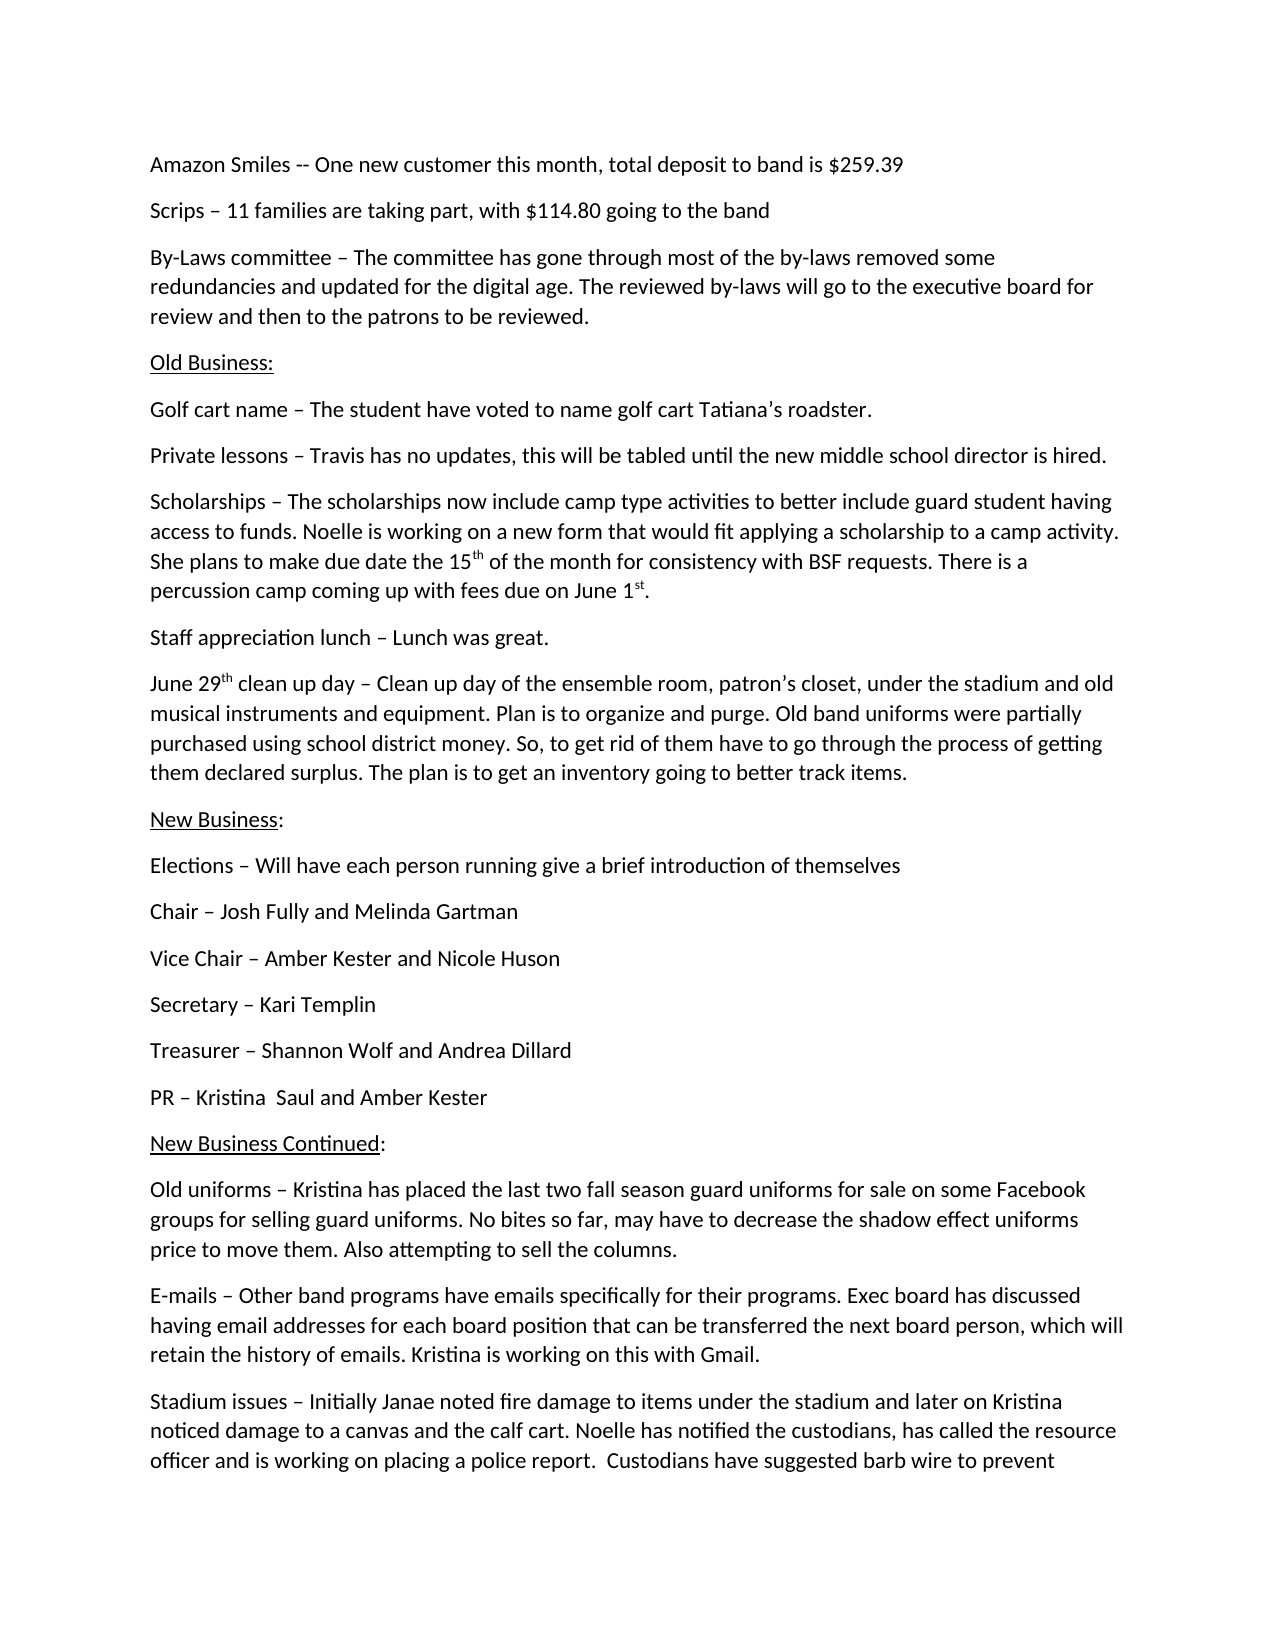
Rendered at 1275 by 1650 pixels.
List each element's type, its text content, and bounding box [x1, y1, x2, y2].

text Staff appreciation lunch – Lunch was great. [150, 623, 1125, 651]
text June 29th clean up day – Clean up day of the ensemble room, patron’s closet, under the stadium and old musical instruments and equipment. Plan is to organize and purge. Old band uniforms were partially purchased using school district money. So, to get rid of them have to go through the process of getting them declared surplus. The plan is to get an inventory going to better track items. [150, 669, 1125, 786]
text Secretary – Kari Templin [150, 990, 1125, 1018]
text Golf cart name – The student have voted to name golf cart Tatiana’s roadster. [150, 395, 1125, 423]
text By-Laws committee – The committee has gone through most of the by-laws removed some redundancies and updated for the digital age. The reviewed by-laws will go to the executive board for review and then to the patrons to be reviewed. [150, 243, 1125, 330]
text PR – Kristina Saul and Amber Kester [150, 1083, 1125, 1111]
text New Business Continued: [150, 1129, 1125, 1157]
text Vice Chair – Amber Kester and Nicole Huson [150, 944, 1125, 972]
text Elections – Will have each person running give a brief introduction of themselves [150, 851, 1125, 879]
text New Business: [150, 805, 1125, 833]
text E-mails – Other band programs have emails specifically for their programs. Exec board has discussed having email addresses for each board position that can be transferred the next board person, which will retain the history of emails. Kristina is working on this with Gmail. [150, 1281, 1125, 1369]
text Chair – Josh Fully and Melinda Gartman [150, 897, 1125, 925]
text Old uniforms – Kristina has placed the last two fall season guard uniforms for sale on some Facebook groups for selling guard uniforms. No bites so far, may have to decrease the shadow effect uniforms price to move them. Also attempting to sell the columns. [150, 1176, 1125, 1263]
text Treasurer – Shannon Wolf and Andrea Dillard [150, 1036, 1125, 1064]
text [150, 1387, 1125, 1474]
text Private lessons – Travis has no updates, this will be tabled until the new middle school director is hired. [150, 441, 1125, 469]
text Scholarships – The scholarships now include camp type activities to better include guard student having access to funds. Noelle is working on a new form that would fit applying a scholarship to a camp activity. She plans to make due date the 15th of the month for consistency with BSF requests. There is a percussion camp coming up with fees due on June 1st. [150, 487, 1125, 604]
text Scrips – 11 families are taking part, with $114.80 going to the band [150, 196, 1125, 224]
text Amazon Smiles -- One new customer this month, total deposit to band is $259.39 [150, 150, 1125, 178]
text Old Business: [150, 348, 1125, 376]
